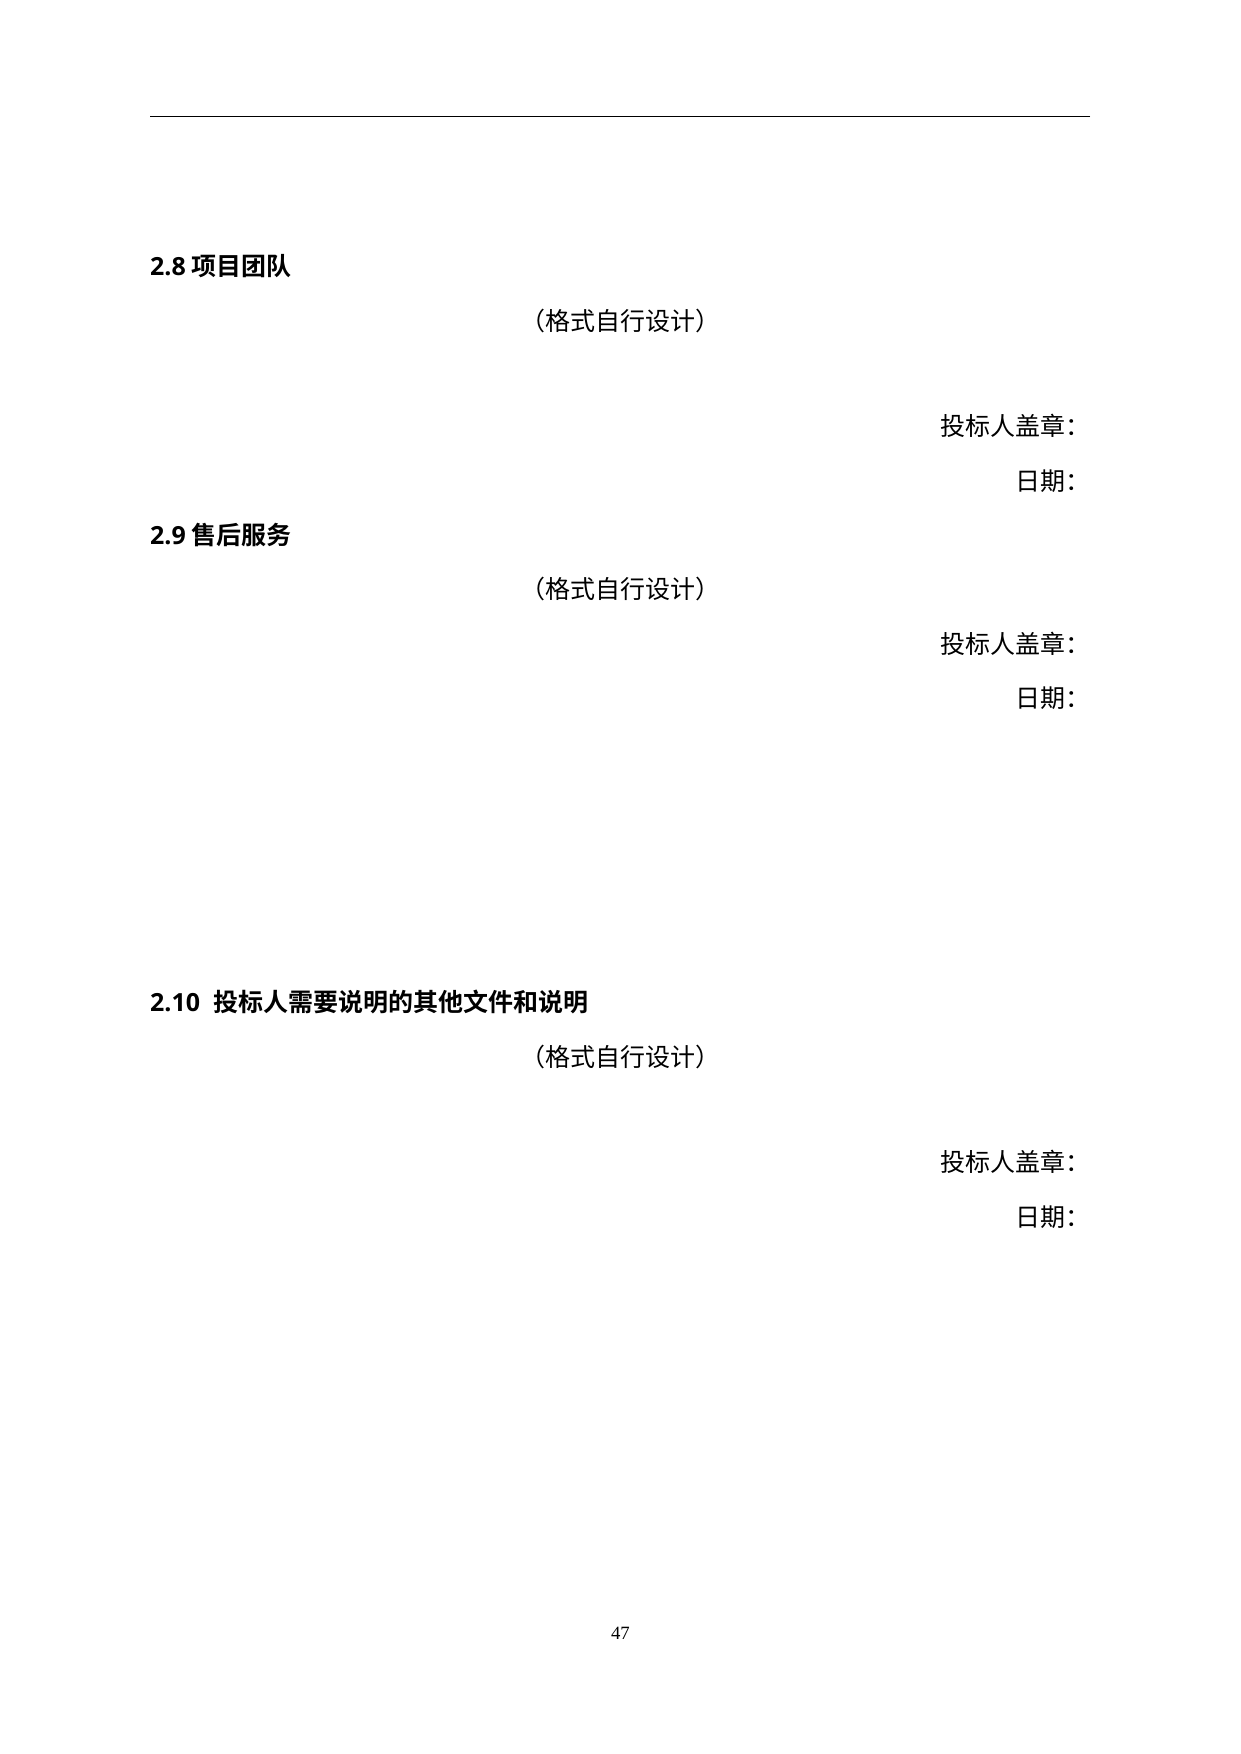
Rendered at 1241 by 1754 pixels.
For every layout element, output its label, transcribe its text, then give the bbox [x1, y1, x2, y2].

text 日期： [150, 1197, 1090, 1233]
text 投标人盖章： [150, 624, 1090, 660]
subtitle 2.9售后服务 [150, 515, 1090, 552]
text 日期： [150, 461, 1090, 497]
text 日期： [150, 678, 1090, 715]
text 投标人盖章： [150, 1143, 1090, 1179]
text （格式自行设计） [150, 301, 1090, 337]
text （格式自行设计） [150, 570, 1090, 606]
text （格式自行设计） [150, 1037, 1090, 1073]
subtitle 2.8项目团队 [150, 247, 1090, 283]
text 投标人盖章： [150, 407, 1090, 443]
subtitle 2.10 投标人需要说明的其他文件和说明 [150, 983, 1090, 1019]
